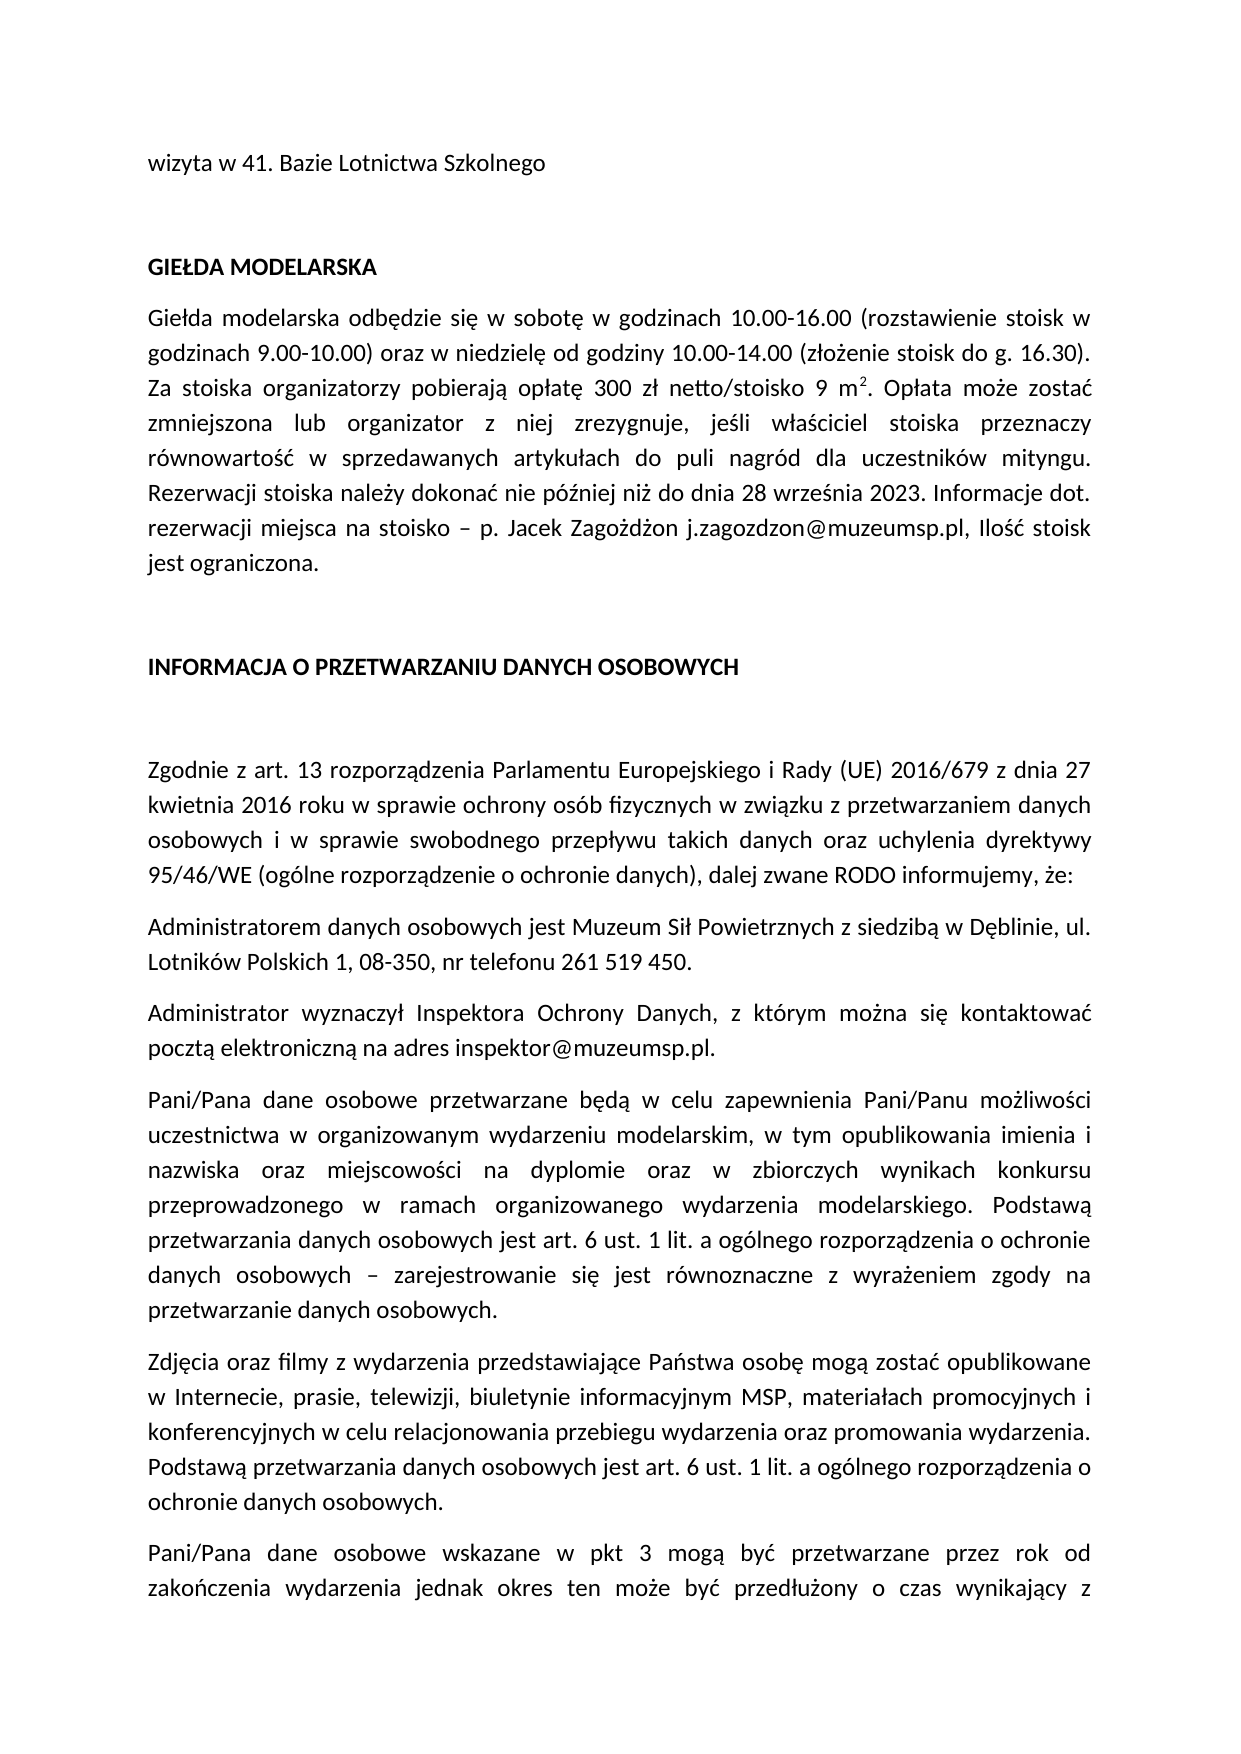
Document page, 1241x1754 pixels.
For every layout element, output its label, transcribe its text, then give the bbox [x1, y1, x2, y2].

text Zdjęcia oraz filmy z wydarzenia przedstawiające Państwa osobę mogą zostać opublikowane w Internecie, prasie, telewizji, biuletynie informacyjnym MSP, materiałach promocyjnych i konferencyjnych w celu relacjonowania przebiegu wydarzenia oraz promowania wydarzenia. Podstawą przetwarzania danych osobowych jest art. 6 ust. 1 lit. a ogólnego rozporządzenia o ochronie danych osobowych. [148, 1346, 1093, 1516]
text wizyta w 41. Bazie Lotnictwa Szkolnego [148, 148, 1093, 178]
text Pani/Pana dane osobowe przetwarzane będą w celu zapewnienia Pani/Panu możliwości uczestnictwa w organizowanym wydarzeniu modelarskim, w tym opublikowania imienia i nazwiska oraz miejscowości na dyplomie oraz w zbiorczych wynikach konkursu przeprowadzonego w ramach organizowanego wydarzenia modelarskiego. Podstawą przetwarzania danych osobowych jest art. 6 ust. 1 lit. a ogólnego rozporządzenia o ochronie danych osobowych – zarejestrowanie się jest równoznaczne z wyrażeniem zgody na przetwarzanie danych osobowych. [148, 1084, 1093, 1325]
text Zgodnie z art. 13 rozporządzenia Parlamentu Europejskiego i Rady (UE) 2016/679 z dnia 27 kwietnia 2016 roku w sprawie ochrony osób fizycznych w związku z przetwarzaniem danych osobowych i w sprawie swobodnego przepływu takich danych oraz uchylenia dyrektywy 95/46/WE (ogólne rozporządzenie o ochronie danych), dalej zwane RODO informujemy, że: [148, 754, 1093, 890]
text Giełda modelarska odbędzie się w sobotę w godzinach 10.00-16.00 (rozstawienie stoisk w godzinach 9.00-10.00) oraz w niedzielę od godziny 10.00-14.00 (złożenie stoisk do g. 16.30). Za stoiska organizatorzy pobierają opłatę 300 zł netto/stoisko 9 m2. Opłata może zostać zmniejszona lub organizator z niej zrezygnuje, jeśli właściciel stoiska przeznaczy równowartość w sprzedawanych artykułach do puli nagród dla uczestników mityngu. Rezerwacji stoiska należy dokonać nie później niż do dnia 28 września 2023. Informacje dot. rezerwacji miejsca na stoisko – p. Jacek Zagożdżon j.zagozdzon@muzeumsp.pl, Ilość stoisk jest ograniczona. [148, 303, 1093, 578]
text GIEŁDA MODELARSKA [148, 251, 1093, 281]
text Administratorem danych osobowych jest Muzeum Sił Powietrznych z siedzibą w Dęblinie, ul. Lotników Polskich 1, 08-350, nr telefonu 261 519 450. [148, 911, 1093, 976]
text Administrator wyznaczył Inspektora Ochrony Danych, z którym można się kontaktować pocztą elektroniczną na adres inspektor@muzeumsp.pl. [148, 998, 1093, 1063]
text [148, 1538, 1093, 1603]
text INFORMACJA O PRZETWARZANIU DANYCH OSOBOWYCH [148, 651, 1093, 681]
